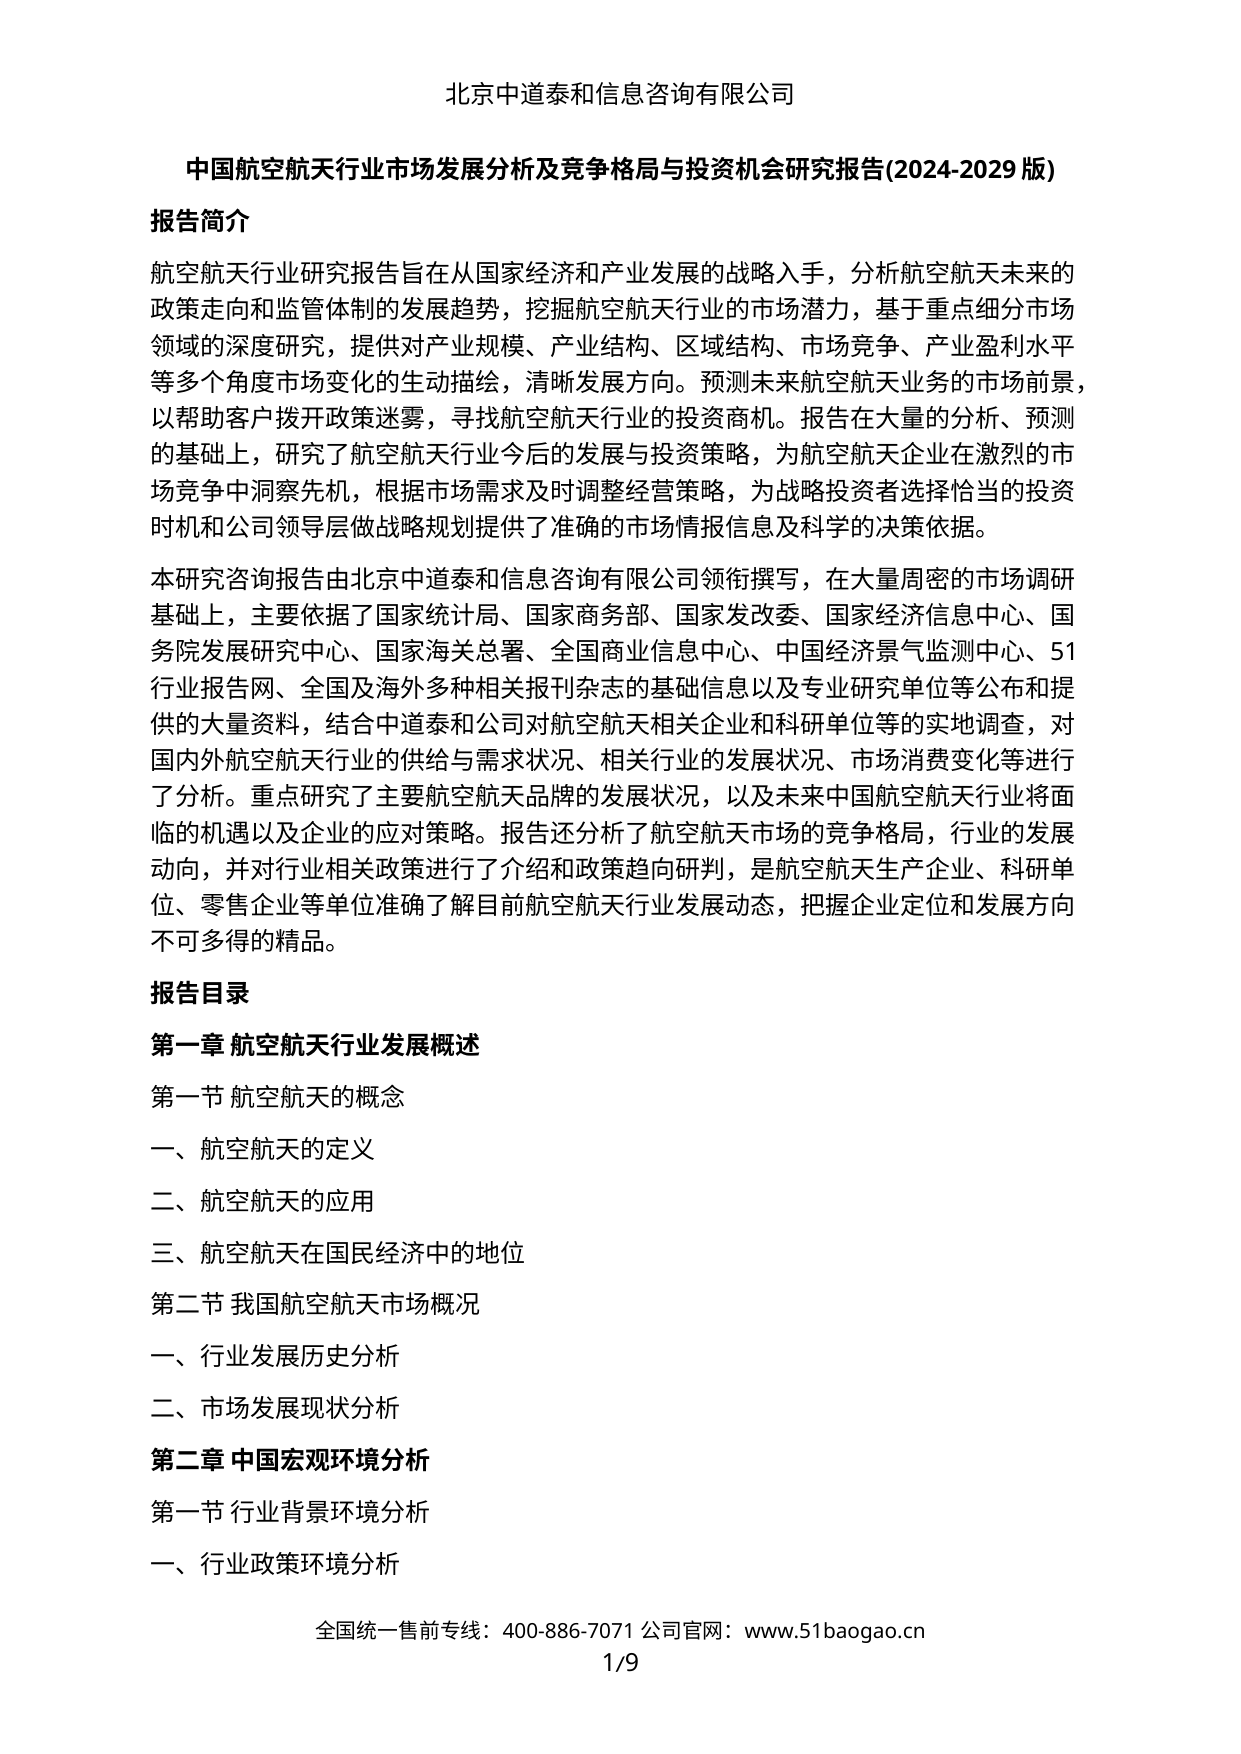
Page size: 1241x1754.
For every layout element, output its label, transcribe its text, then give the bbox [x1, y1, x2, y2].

text 报告目录 [150, 974, 1090, 1010]
text 一、行业发展历史分析 [150, 1337, 1090, 1373]
text 报告简介 [150, 202, 1090, 238]
text 本研究咨询报告由北京中道泰和信息咨询有限公司领衔撰写，在大量周密的市场调研基础上，主要依据了国家统计局、国家商务部、国家发改委、国家经济信息中心、国务院发展研究中心、国家海关总署、全国商业信息中心、中国经济景气监测中心、51行业报告网、全国及海外多种相关报刊杂志的基础信息以及专业研究单位等公布和提供的大量资料，结合中道泰和公司对航空航天相关企业和科研单位等的实地调查，对国内外航空航天行业的供给与需求状况、相关行业的发展状况、市场消费变化等进行了分析。重点研究了主要航空航天品牌的发展状况，以及未来中国航空航天行业将面临的机遇以及企业的应对策略。报告还分析了航空航天市场的竞争格局，行业的发展动向，并对行业相关政策进行了介绍和政策趋向研判，是航空航天生产企业、科研单位、零售企业等单位准确了解目前航空航天行业发展动态，把握企业定位和发展方向不可多得的精品。 [150, 559, 1090, 958]
text 第二节 我国航空航天市场概况 [150, 1285, 1090, 1321]
text 第二章 中国宏观环境分析 [150, 1441, 1090, 1477]
text 一、行业政策环境分析 [150, 1544, 1090, 1581]
text 第一节 航空航天的概念 [150, 1077, 1090, 1114]
text 航空航天行业研究报告旨在从国家经济和产业发展的战略入手，分析航空航天未来的政策走向和监管体制的发展趋势，挖掘航空航天行业的市场潜力，基于重点细分市场领域的深度研究，提供对产业规模、产业结构、区域结构、市场竞争、产业盈利水平等多个角度市场变化的生动描绘，清晰发展方向。预测未来航空航天业务的市场前景，以帮助客户拨开政策迷雾，寻找航空航天行业的投资商机。报告在大量的分析、预测的基础上，研究了航空航天行业今后的发展与投资策略，为航空航天企业在激烈的市场竞争中洞察先机，根据市场需求及时调整经营策略，为战略投资者选择恰当的投资时机和公司领导层做战略规划提供了准确的市场情报信息及科学的决策依据。 [150, 254, 1090, 544]
text 三、航空航天在国民经济中的地位 [150, 1233, 1090, 1269]
text 二、市场发展现状分析 [150, 1389, 1090, 1425]
text 第一节 行业背景环境分析 [150, 1492, 1090, 1529]
text 中国航空航天行业市场发展分析及竞争格局与投资机会研究报告(2024-2029版) [150, 150, 1090, 186]
text 一、航空航天的定义 [150, 1129, 1090, 1166]
text 二、航空航天的应用 [150, 1181, 1090, 1217]
text 第一章 航空航天行业发展概述 [150, 1026, 1090, 1062]
